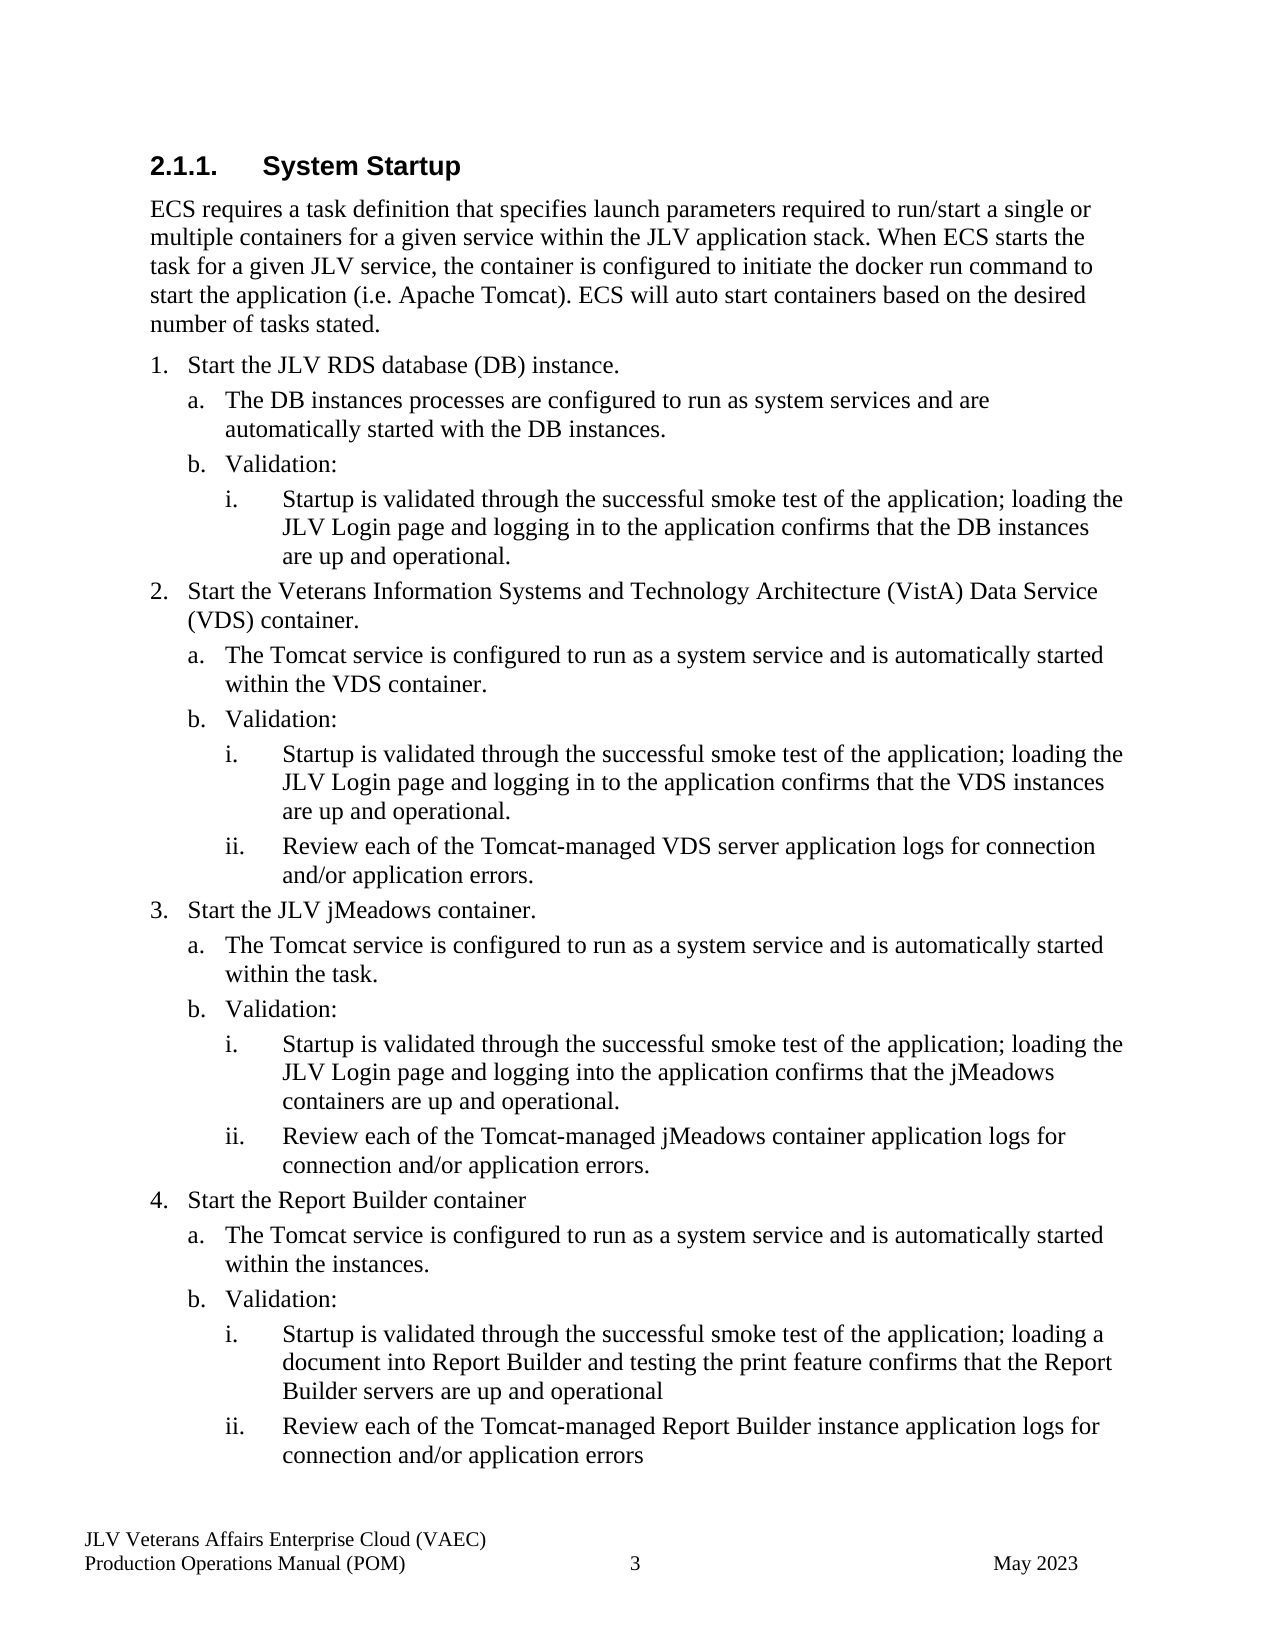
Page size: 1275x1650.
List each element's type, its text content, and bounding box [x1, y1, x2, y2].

list Startup is validated through the successful smoke test of the application; loading the JLV Login page and logging in to the application confirms that the VDS instances are up and operational. [225, 739, 1125, 825]
list Validation: [187, 1284, 1125, 1312]
list Validation: [187, 994, 1125, 1022]
list Startup is validated through the successful smoke test of the application; loading the JLV Login page and logging in to the application confirms that the DB instances are up and operational. [225, 484, 1125, 570]
list Start the JLV RDS database (DB) instance. [150, 350, 1125, 379]
list Review each of the Tomcat-managed VDS server application logs for connection and/or application errors. [225, 831, 1125, 889]
list Review each of the Tomcat-managed Report Builder instance application logs for connection and/or application errors [225, 1411, 1125, 1469]
list Start the Report Builder container [150, 1185, 1125, 1214]
list Startup is validated through the successful smoke test of the application; loading the JLV Login page and logging into the application confirms that the jMeadows containers are up and operational. [225, 1029, 1125, 1115]
list Start the JLV jMeadows container. [150, 895, 1125, 924]
list The DB instances processes are configured to run as system services and are automatically started with the DB instances. [187, 385, 1125, 442]
subtitle System Startup [150, 150, 1125, 181]
list Startup is validated through the successful smoke test of the application; loading a document into Report Builder and testing the print feature confirms that the Report Builder servers are up and operational [225, 1319, 1125, 1405]
list Review each of the Tomcat-managed jMeadows container application logs for connection and/or application errors. [225, 1121, 1125, 1179]
list Validation: [187, 449, 1125, 477]
list Validation: [187, 704, 1125, 732]
list The Tomcat service is configured to run as a system service and is automatically started within the task. [187, 930, 1125, 987]
text ECS requires a task definition that specifies launch parameters required to run/start a single or multiple containers for a given service within the JLV application stack. When ECS starts the task for a given JLV service, the container is configured to initiate the docker run command to start the application (i.e. Apache Tomcat). ECS will auto start containers based on the desired number of tasks stated. [150, 194, 1125, 337]
list The Tomcat service is configured to run as a system service and is automatically started within the instances. [187, 1220, 1125, 1277]
list The Tomcat service is configured to run as a system service and is automatically started within the VDS container. [187, 640, 1125, 697]
list Start the Veterans Information Systems and Technology Architecture (VistA) Data Service (VDS) container. [150, 576, 1125, 634]
